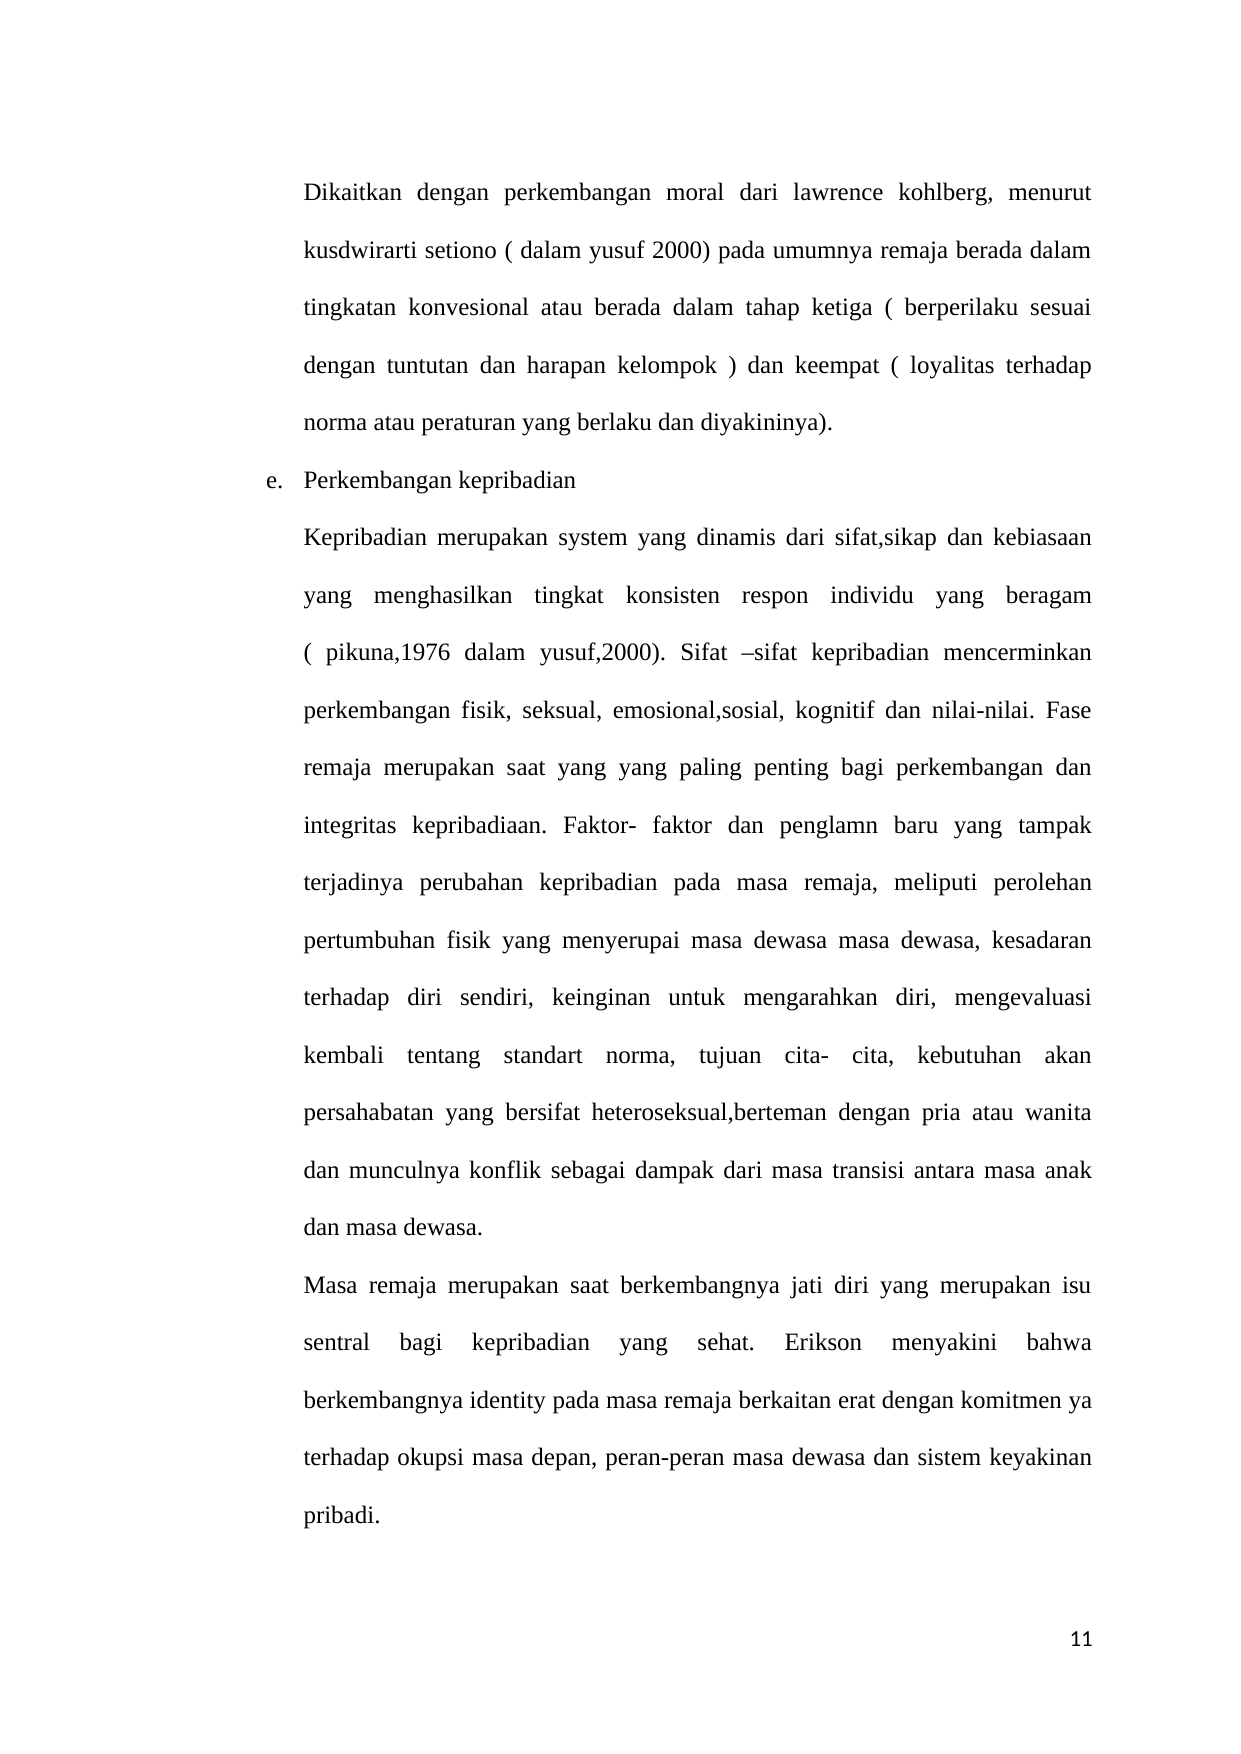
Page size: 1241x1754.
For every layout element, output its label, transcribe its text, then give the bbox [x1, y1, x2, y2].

text Kepribadian merupakan system yang dinamis dari sifat,sikap dan kebiasaan yang menghasilkan tingkat konsisten respon individu yang beragam ( pikuna,1976 dalam yusuf,2000). Sifat –sifat kepribadian mencerminkan perkembangan fisik, seksual, emosional,sosial, kognitif dan nilai-nilai. Fase remaja merupakan saat yang yang paling penting bagi perkembangan dan integritas kepribadiaan. Faktor- faktor dan penglamn baru yang tampak terjadinya perubahan kepribadian pada masa remaja, meliputi perolehan pertumbuhan fisik yang menyerupai masa dewasa masa dewasa, kesadaran terhadap diri sendiri, keinginan untuk mengarahkan diri, mengevaluasi kembali tentang standart norma, tujuan cita- cita, kebutuhan akan persahabatan yang bersifat heteroseksual,berteman dengan pria atau wanita dan munculnya konflik sebagai dampak dari masa transisi antara masa anak dan masa dewasa. [303, 522, 1092, 1241]
list Perkembangan kepribadian [266, 465, 1092, 493]
text Dikaitkan dengan perkembangan moral dari lawrence kohlberg, menurut kusdwirarti setiono ( dalam yusuf 2000) pada umumnya remaja berada dalam tingkatan konvesional atau berada dalam tahap ketiga ( berperilaku sesuai dengan tuntutan dan harapan kelompok ) dan keempat ( loyalitas terhadap norma atau peraturan yang berlaku dan diyakininya). [303, 177, 1092, 436]
text Masa remaja merupakan saat berkembangnya jati diri yang merupakan isu sentral bagi kepribadian yang sehat. Erikson menyakini bahwa berkembangnya identity pada masa remaja berkaitan erat dengan komitmen ya terhadap okupsi masa depan, peran-peran masa dewasa dan sistem keyakinan pribadi. [303, 1270, 1092, 1528]
